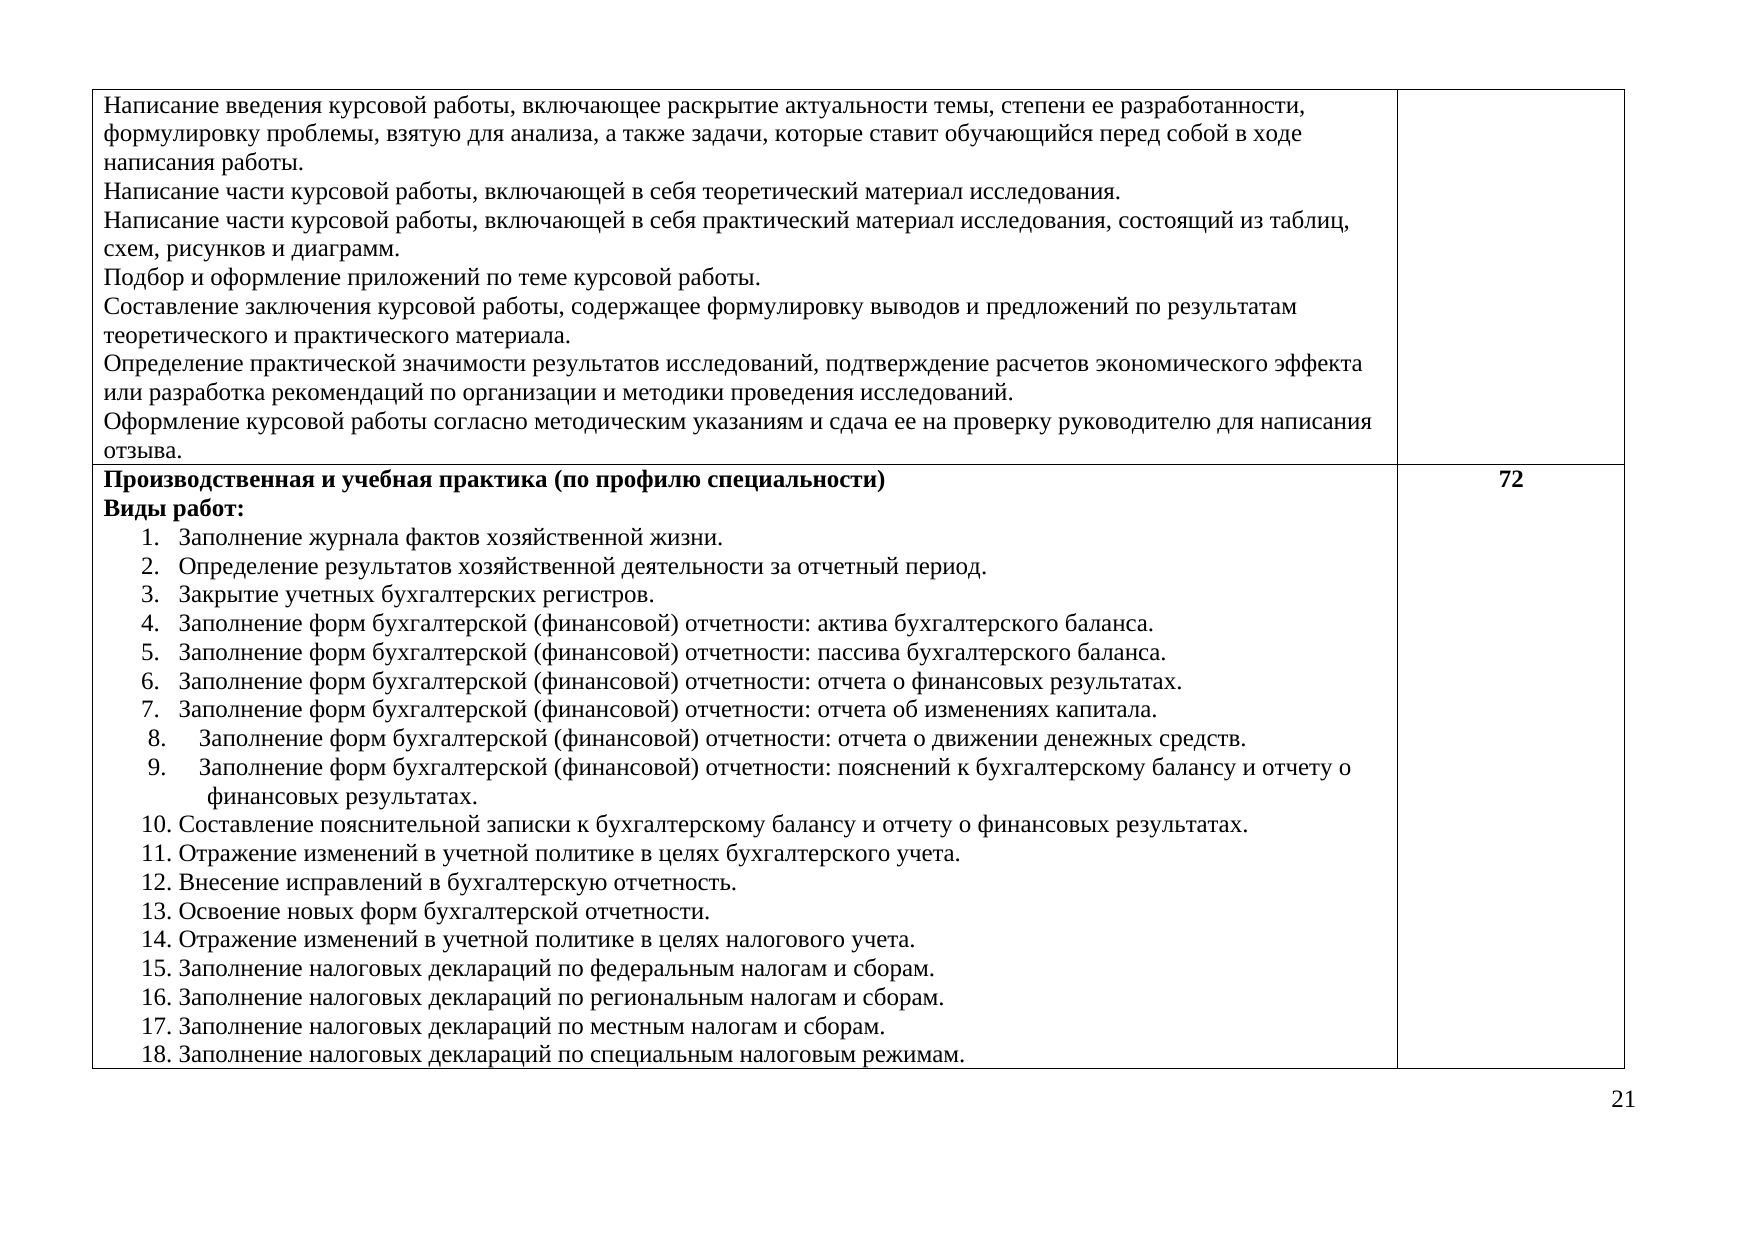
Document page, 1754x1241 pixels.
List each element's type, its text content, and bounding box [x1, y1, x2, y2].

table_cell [93, 465, 1397, 1068]
table_cell 6 [1398, 90, 1624, 463]
table_cell 72 [1398, 465, 1624, 1068]
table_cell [93, 90, 1397, 463]
